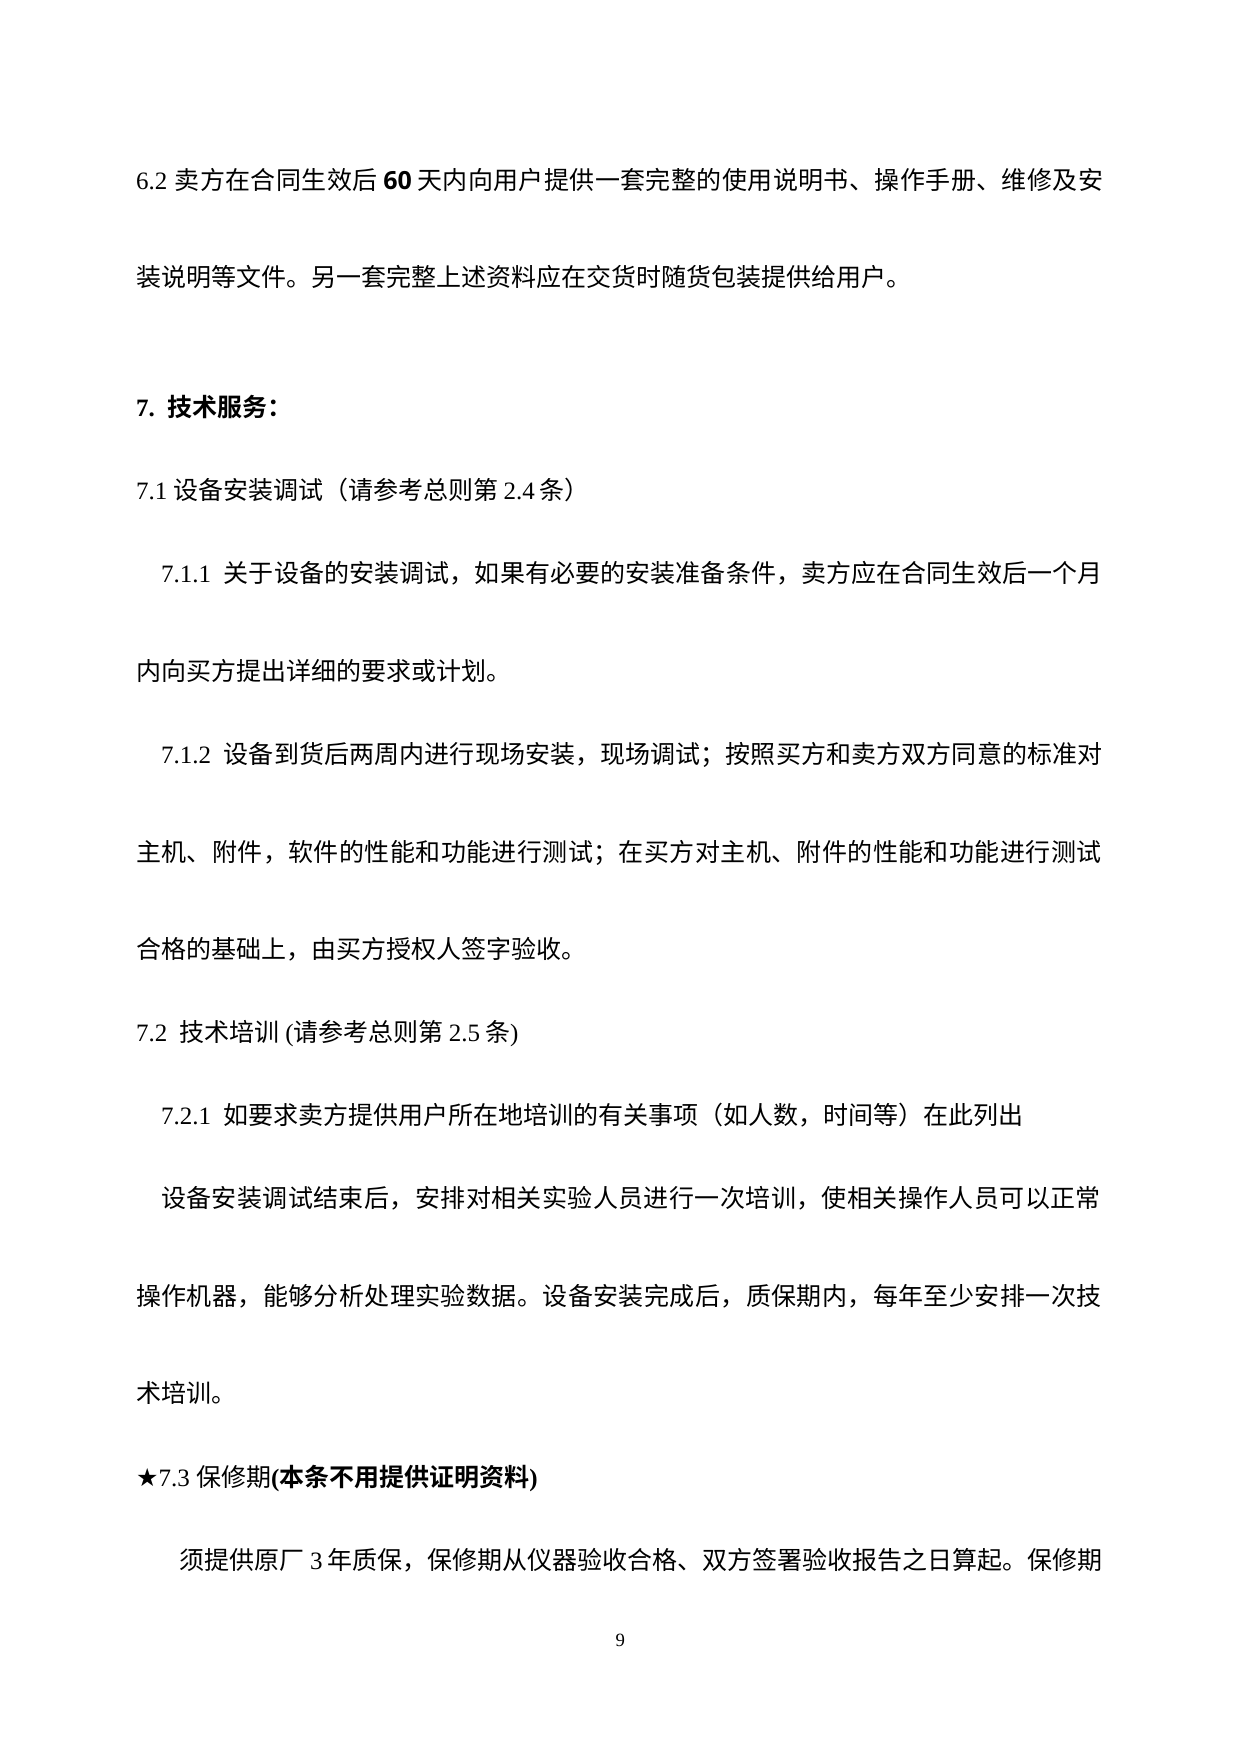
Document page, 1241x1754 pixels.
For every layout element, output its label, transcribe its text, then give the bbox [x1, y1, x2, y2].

text 7.1.2 设备到货后两周内进行现场安装，现场调试；按照买方和卖方双方同意的标准对主机、附件，软件的性能和功能进行测试；在买方对主机、附件的性能和功能进行测试合格的基础上，由买方授权人签字验收。 [136, 720, 1104, 980]
text 7.2 技术培训 (请参考总则第2.5条) [136, 998, 1104, 1063]
text 7.1.1 关于设备的安装调试，如果有必要的安装准备条件，卖方应在合同生效后一个月内向买方提出详细的要求或计划。 [136, 539, 1104, 702]
text 7. 技术服务： [136, 373, 1104, 438]
text ★7.3 保修期(本条不用提供证明资料) [136, 1443, 1104, 1508]
text 6.2 卖方在合同生效后60天内向用户提供一套完整的使用说明书、操作手册、维修及安装说明等文件。另一套完整上述资料应在交货时随货包装提供给用户。 [136, 146, 1104, 308]
text 7.2.1 如要求卖方提供用户所在地培训的有关事项（如人数，时间等）在此列出 [136, 1081, 1104, 1146]
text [136, 1526, 1104, 1591]
text 设备安装调试结束后，安排对相关实验人员进行一次培训，使相关操作人员可以正常操作机器，能够分析处理实验数据。设备安装完成后，质保期内，每年至少安排一次技术培训。 [136, 1164, 1104, 1424]
text 7.1 设备安装调试（请参考总则第2.4条） [136, 456, 1104, 521]
